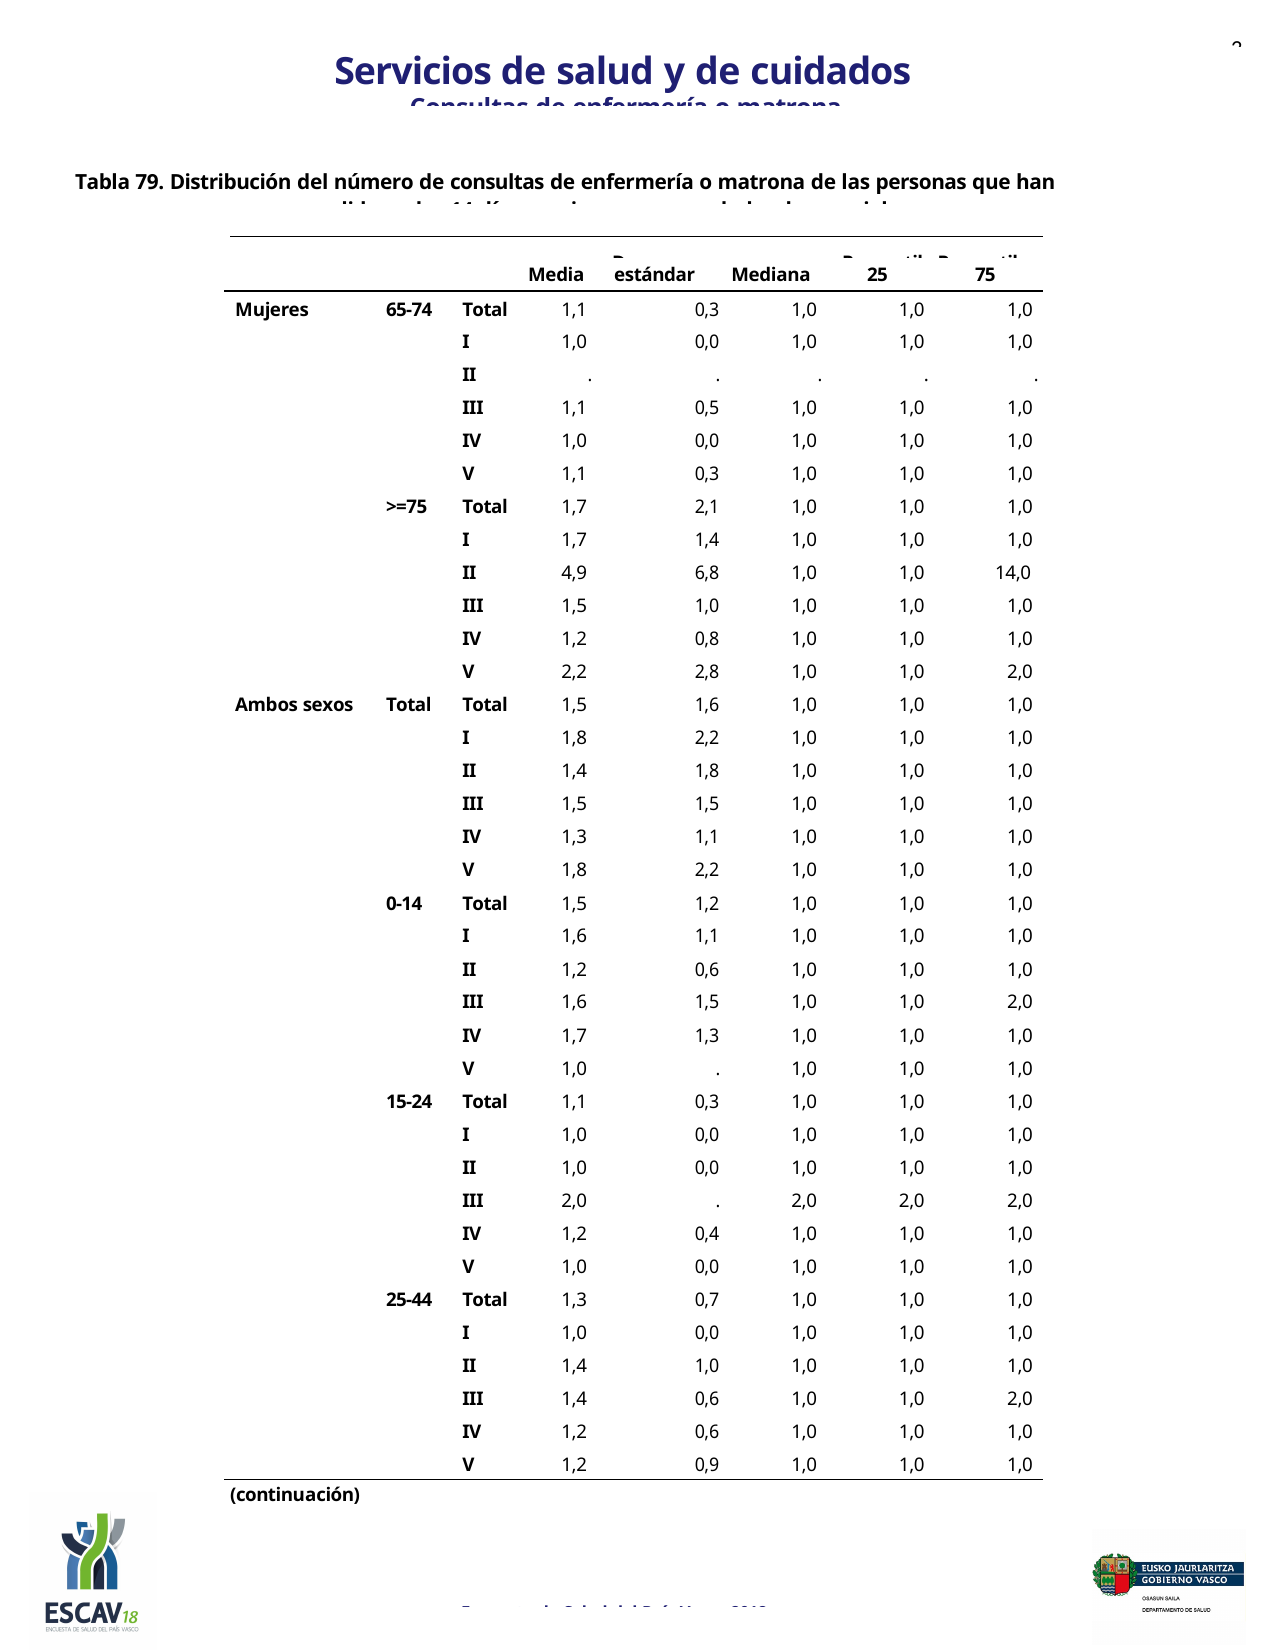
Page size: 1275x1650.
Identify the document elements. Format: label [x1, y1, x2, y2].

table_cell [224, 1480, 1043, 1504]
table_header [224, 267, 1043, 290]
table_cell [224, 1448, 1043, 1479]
picture [1092, 1529, 1246, 1645]
picture [29, 1492, 157, 1650]
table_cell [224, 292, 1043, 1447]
